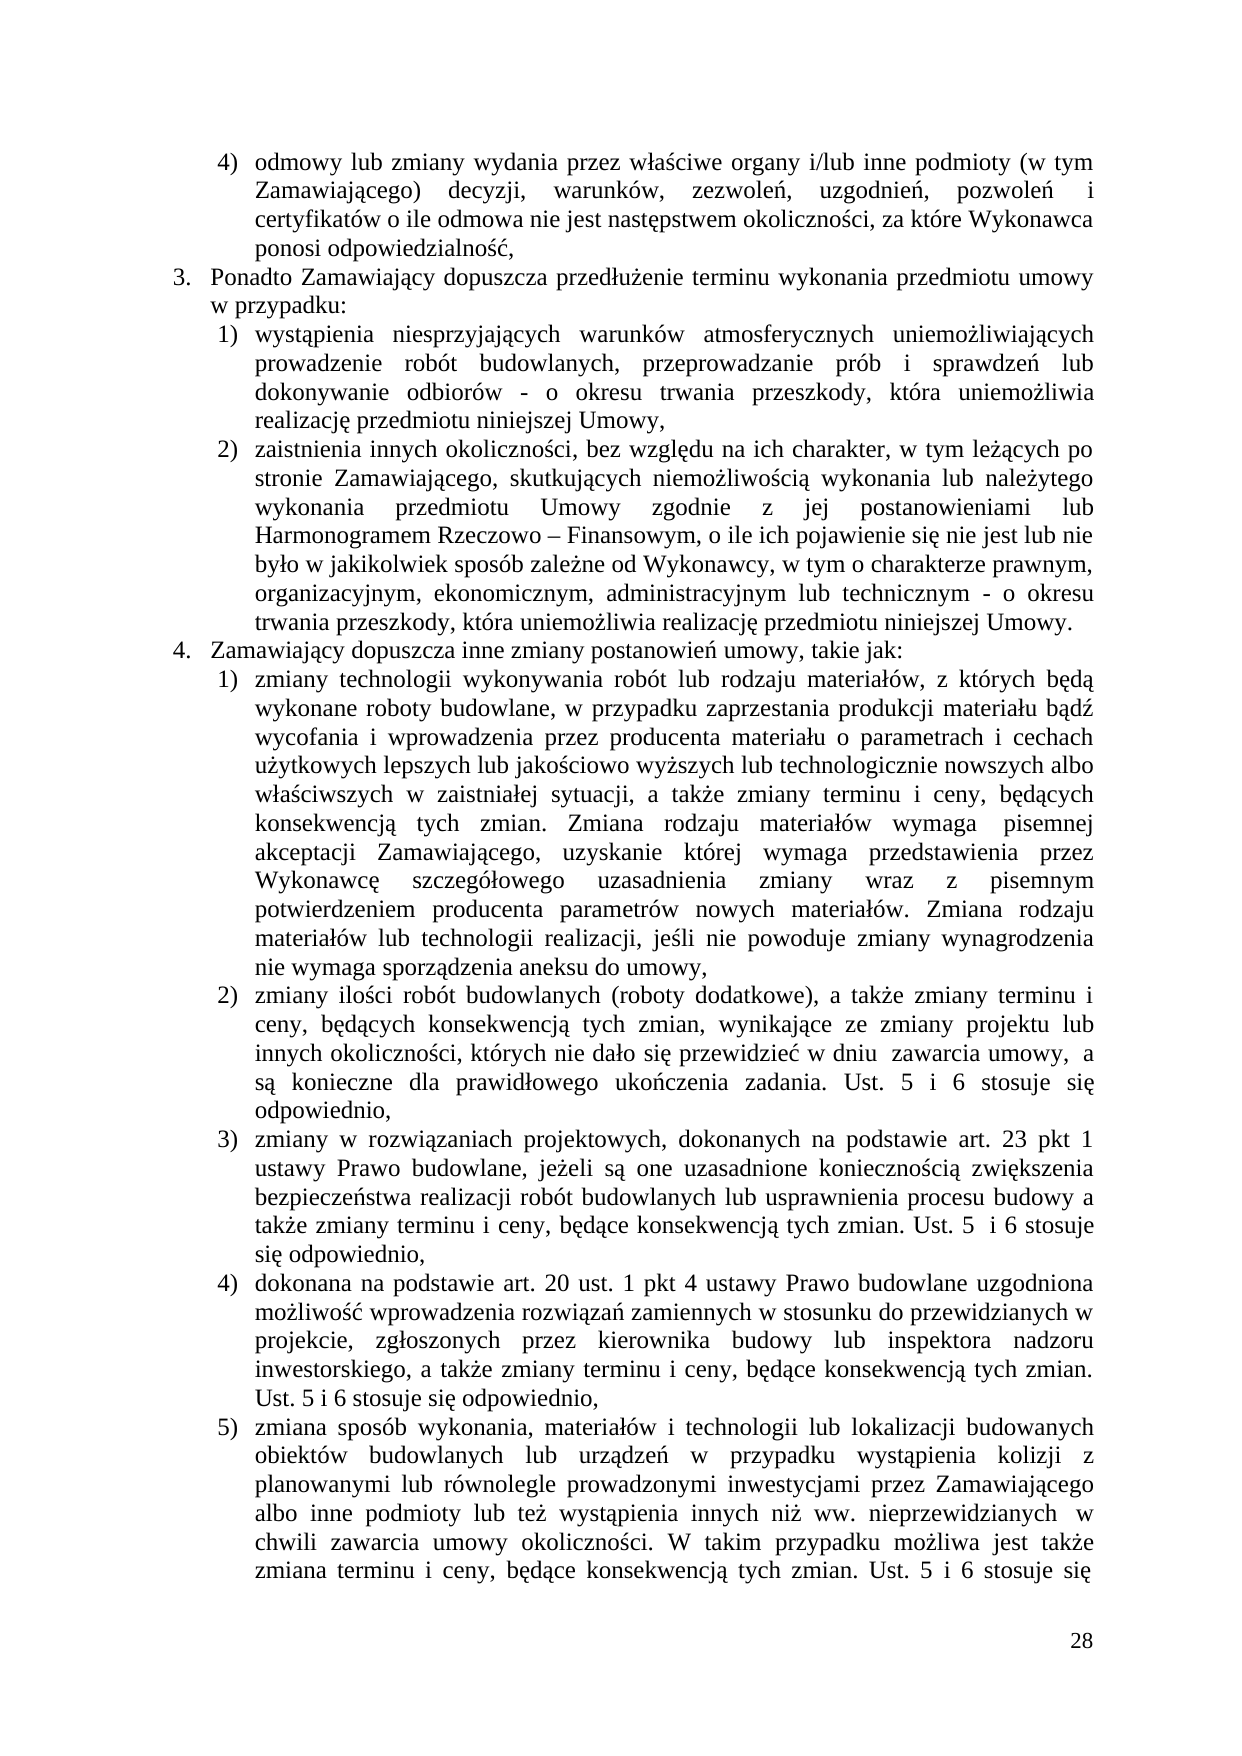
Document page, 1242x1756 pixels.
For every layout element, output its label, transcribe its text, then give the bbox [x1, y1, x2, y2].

list zmiany w rozwiązaniach projektowych, dokonanych na podstawie art. 23 pkt 1 ustawy Prawo budowlane, jeżeli są one uzasadnione koniecznością zwiększenia bezpieczeństwa realizacji robót budowlanych lub usprawnienia procesu budowy a także zmiany terminu i ceny, będące konsekwencją tych zmian. Ust. 5 i 6 stosuje się odpowiednio, [217, 1124, 1094, 1268]
list zmiana sposób wykonania, materiałów i technologii lub lokalizacji budowanych obiektów budowlanych lub urządzeń w przypadku wystąpienia kolizji z planowanymi lub równolegle prowadzonymi inwestycjami przez Zamawiającego albo inne podmioty lub też wystąpienia innych niż ww. nieprzewidzianych w chwili zawarcia umowy okoliczności. W takim przypadku możliwa jest także zmiana terminu i ceny, będące konsekwencją tych zmian. Ust. 5 i 6 stosuje się [217, 1412, 1094, 1584]
list Zamawiający dopuszcza inne zmiany postanowień umowy, takie jak: [173, 635, 1123, 664]
list zmiany ilości robót budowlanych (roboty dodatkowe), a także zmiany terminu i ceny, będących konsekwencją tych zmian, wynikające ze zmiany projektu lub innych okoliczności, których nie dało się przewidzieć w dniu zawarcia umowy, a są konieczne dla prawidłowego ukończenia zadania. Ust. 5 i 6 stosuje się odpowiednio, [217, 981, 1094, 1124]
list zaistnienia innych okoliczności, bez względu na ich charakter, w tym leżących po stronie Zamawiającego, skutkujących niemożliwością wykonania lub należytego wykonania przedmiotu Umowy zgodnie z jej postanowieniami lub Harmonogramem Rzeczowo – Finansowym, o ile ich pojawienie się nie jest lub nie było w jakikolwiek sposób zależne od Wykonawcy, w tym o charakterze prawnym, organizacyjnym, ekonomicznym, administracyjnym lub technicznym - o okresu trwania przeszkody, która uniemożliwia realizację przedmiotu niniejszej Umowy. [217, 434, 1094, 635]
list wystąpienia niesprzyjających warunków atmosferycznych uniemożliwiających prowadzenie robót budowlanych, przeprowadzanie prób i sprawdzeń lub dokonywanie odbiorów - o okresu trwania przeszkody, która uniemożliwia realizację przedmiotu niniejszej Umowy, [217, 319, 1094, 434]
list odmowy lub zmiany wydania przez właściwe organy i/lub inne podmioty (w tym Zamawiającego) decyzji, warunków, zezwoleń, uzgodnień, pozwoleń i certyfikatów o ile odmowa nie jest następstwem okoliczności, za które Wykonawca ponosi odpowiedzialność, [217, 147, 1094, 262]
list dokonana na podstawie art. 20 ust. 1 pkt 4 ustawy Prawo budowlane uzgodniona możliwość wprowadzenia rozwiązań zamiennych w stosunku do przewidzianych w projekcie, zgłoszonych przez kierownika budowy lub inspektora nadzoru inwestorskiego, a także zmiany terminu i ceny, będące konsekwencją tych zmian. Ust. 5 i 6 stosuje się odpowiednio, [217, 1268, 1094, 1412]
list zmiany technologii wykonywania robót lub rodzaju materiałów, z których będą wykonane roboty budowlane, w przypadku zaprzestania produkcji materiału bądź wycofania i wprowadzenia przez producenta materiału o parametrach i cechach użytkowych lepszych lub jakościowo wyższych lub technologicznie nowszych albo właściwszych w zaistniałej sytuacji, a także zmiany terminu i ceny, będących konsekwencją tych zmian. Zmiana rodzaju materiałów wymaga pisemnej akceptacji Zamawiającego, uzyskanie której wymaga przedstawienia przez Wykonawcę szczegółowego uzasadnienia zmiany wraz z pisemnym potwierdzeniem producenta parametrów nowych materiałów. Zmiana rodzaju materiałów lub technologii realizacji, jeśli nie powoduje zmiany wynagrodzenia nie wymaga sporządzenia aneksu do umowy, [217, 664, 1094, 980]
list Ponadto Zamawiający dopuszcza przedłużenie terminu wykonania przedmiotu umowy w przypadku: [173, 262, 1094, 319]
